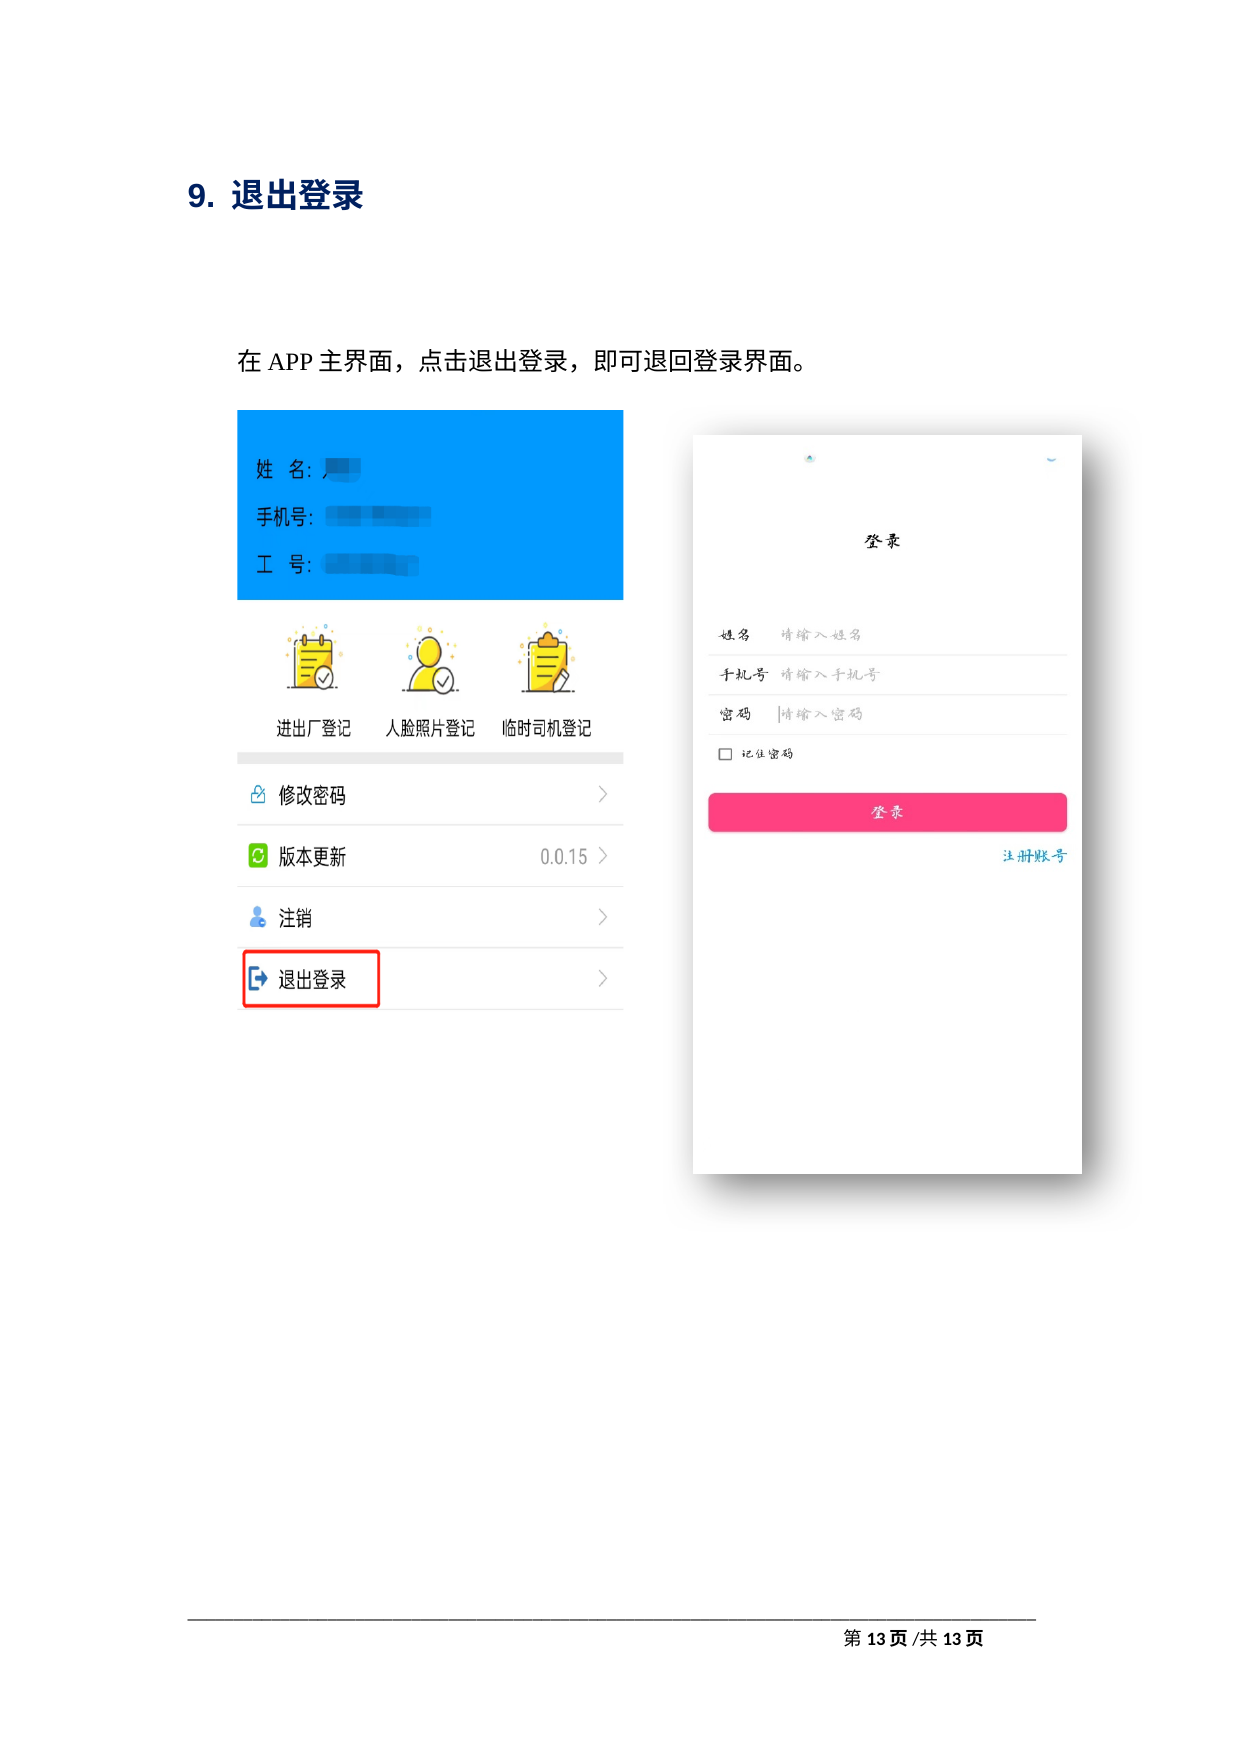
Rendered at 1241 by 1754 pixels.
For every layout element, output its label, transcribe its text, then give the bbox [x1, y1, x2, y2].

picture [693, 435, 1082, 1174]
text 在APP主界面，点击退出登录，即可退回登录界面。 [187, 327, 1053, 392]
picture [237, 410, 624, 1165]
subtitle 退出登录 [187, 160, 1053, 225]
